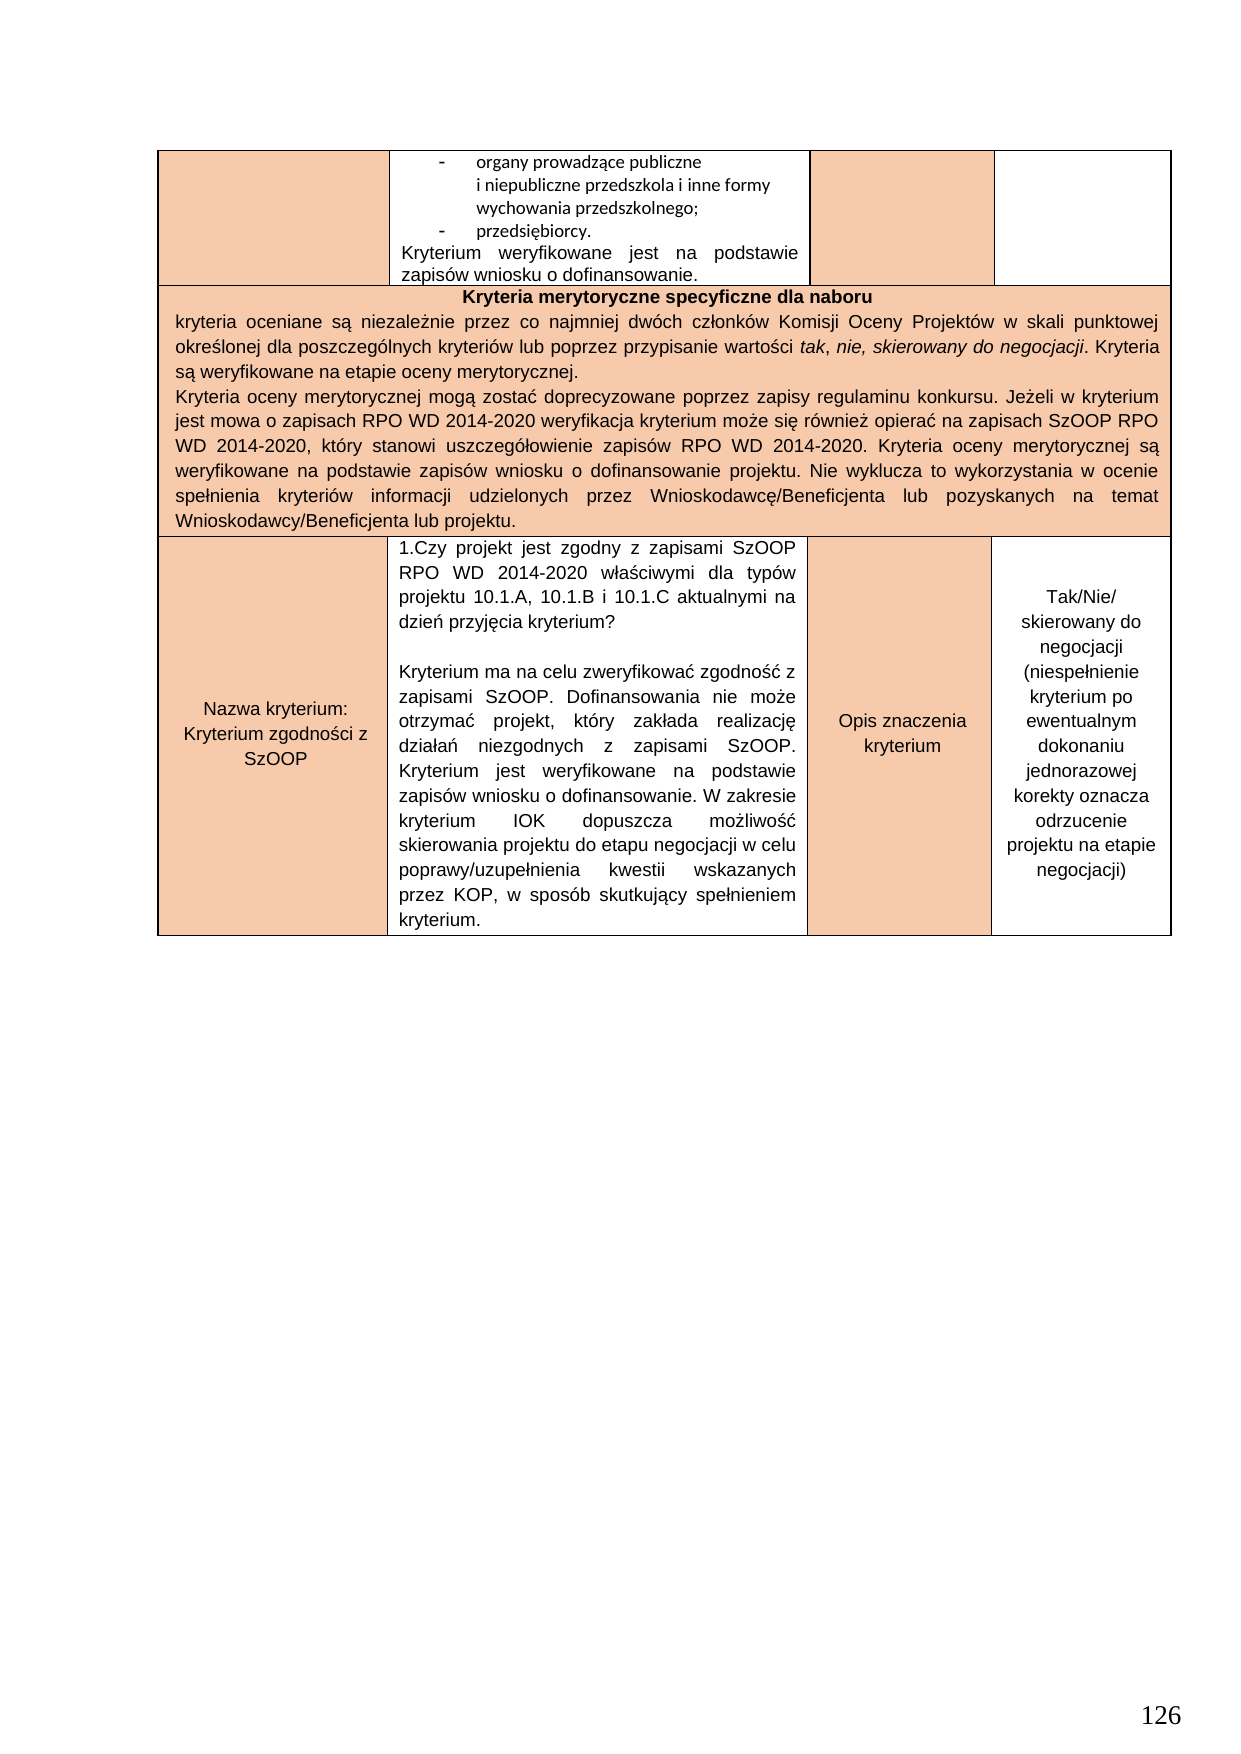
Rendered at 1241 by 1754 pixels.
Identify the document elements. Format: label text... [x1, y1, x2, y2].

table_cell Nazwa kryterium: Kryterium zgodności z SzOOP [159, 537, 387, 935]
table_cell 1.Czy projekt jest zgodny z zapisami SzOOP RPO WD 2014-2020 właściwymi dla typów projektu 10.1.A, 10.1.B i 10.1.C aktualnymi na dzień przyjęcia kryterium? Kryterium ma na celu zweryfikować zgodność z zapisami SzOOP. Dofinansowania nie może otrzymać projekt, który zakłada realizację działań niezgodnych z zapisami SzOOP. Kryterium jest weryfikowane na podstawie zapisów wniosku o dofinansowanie. W zakresie kryterium IOK dopuszcza możliwość skierowania projektu do etapu negocjacji w celu poprawy/uzupełnienia kwestii wskazanych przez KOP, w sposób skutkujący spełnieniem kryterium. [388, 537, 807, 935]
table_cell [995, 151, 1170, 285]
table_cell Kryteria merytoryczne specyficzne dla naboru kryteria oceniane są niezależnie przez co najmniej dwóch członków Komisji Oceny Projektów w skali punktowej określonej dla poszczególnych kryteriów lub poprzez przypisanie wartości tak, nie, skierowany do negocjacji. Kryteria są weryfikowane na etapie oceny merytorycznej. Kryteria oceny merytorycznej mogą zostać doprecyzowane poprzez zapisy regulaminu konkursu. Jeżeli w kryterium jest mowa o zapisach RPO WD 2014-2020 weryfikacja kryterium może się również opierać na zapisach SzOOP RPO WD 2014-2020, który stanowi uszczegółowienie zapisów RPO WD 2014-2020. Kryteria oceny merytorycznej są weryfikowane na podstawie zapisów wniosku o dofinansowanie projektu. Nie wyklucza to wykorzystania w ocenie spełnienia kryteriów informacji udzielonych przez Wnioskodawcę/Beneficjenta lub pozyskanych na temat Wnioskodawcy/Beneficjenta lub projektu. [159, 286, 1170, 536]
table_cell Tak/Nie/skierowany do negocjacji (niespełnienie kryterium po ewentualnym dokonaniu jednorazowej korekty oznacza odrzucenie projektu na etapie negocjacji) [992, 537, 1170, 935]
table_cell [811, 151, 994, 285]
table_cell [159, 151, 389, 285]
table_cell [390, 151, 809, 285]
table_cell Opis znaczenia kryterium [808, 537, 991, 935]
